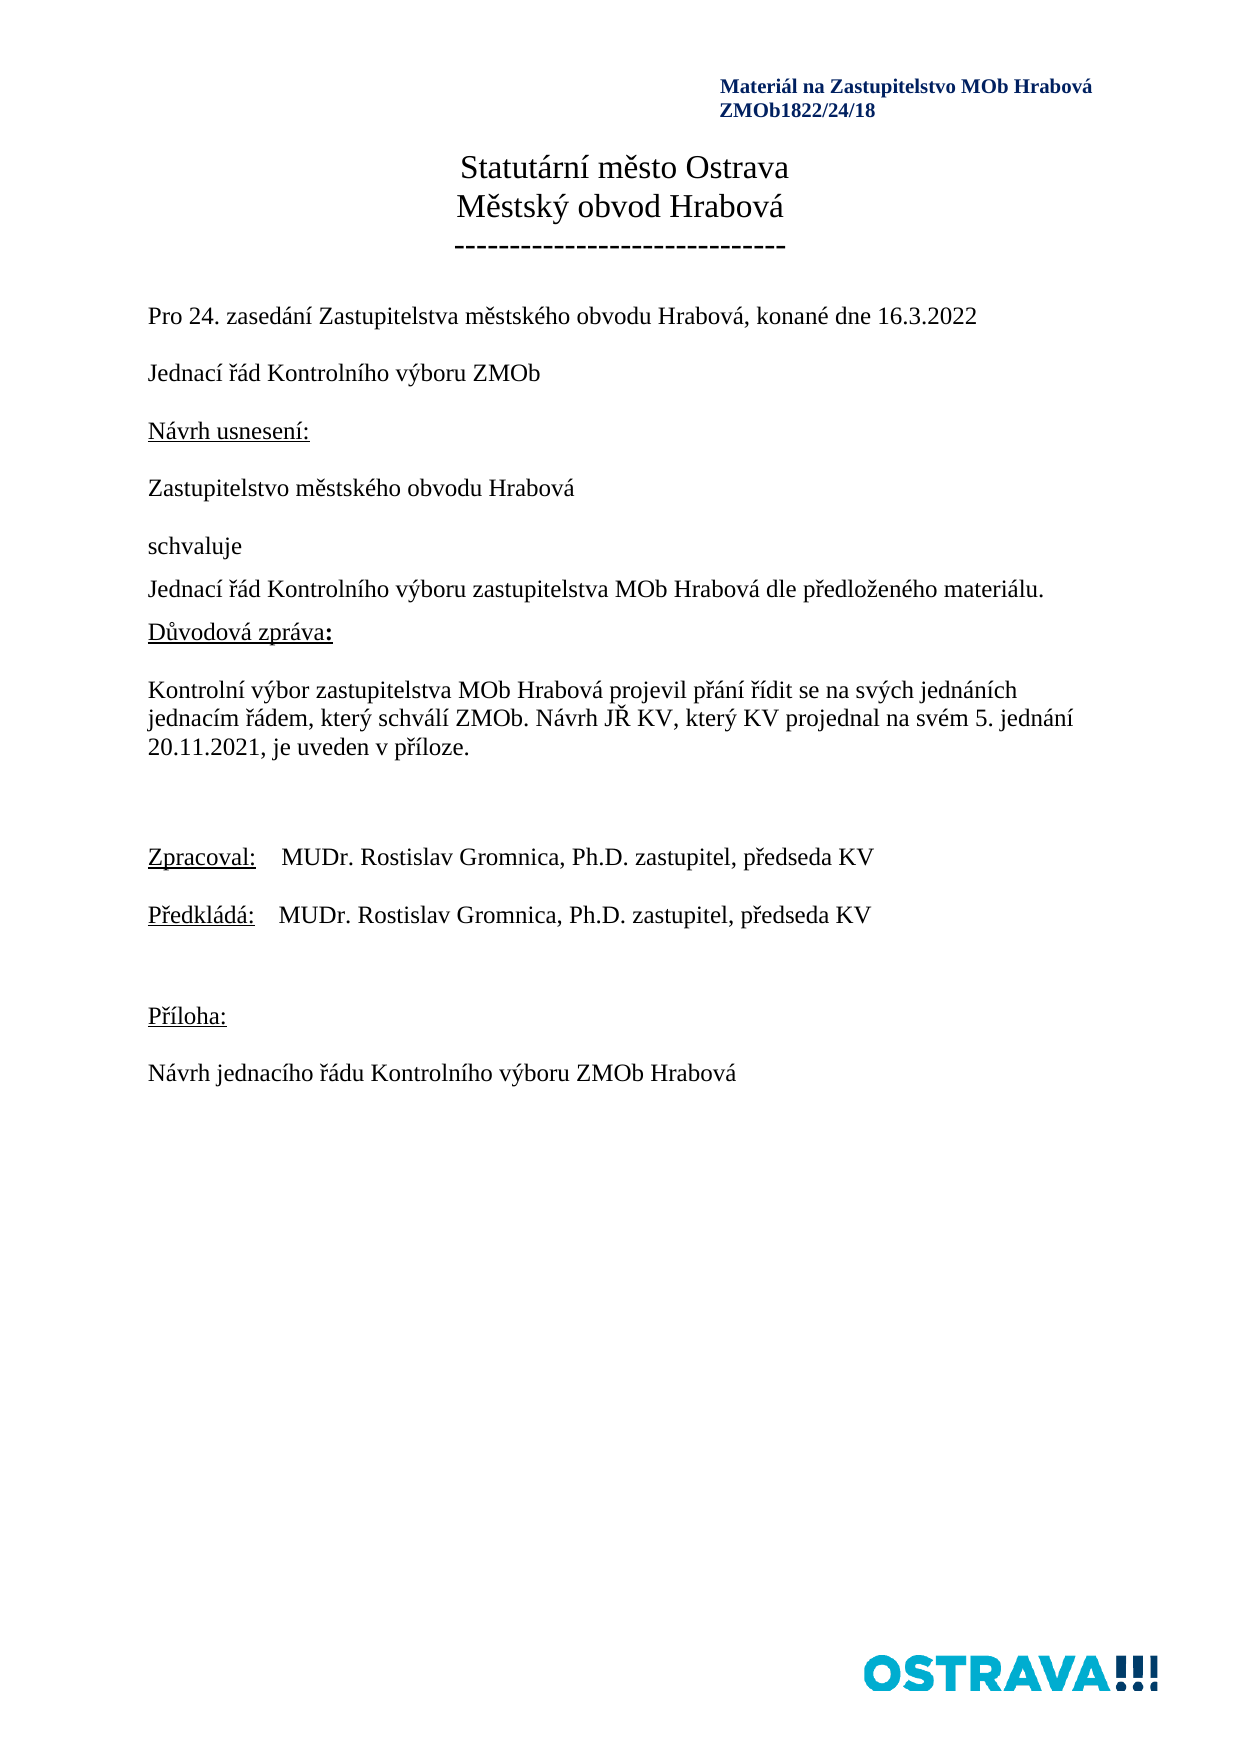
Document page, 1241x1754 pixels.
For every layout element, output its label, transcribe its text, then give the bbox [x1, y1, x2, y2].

text Pro 24. zasedání Zastupitelstva městského obvodu Hrabová, konané dne 16.3.2022 [148, 301, 1093, 330]
text Předkládá: MUDr. Rostislav Gromnica, Ph.D. zastupitel, předseda KV [148, 900, 1093, 929]
text Zpracoval: MUDr. Rostislav Gromnica, Ph.D. zastupitel, předseda KV [148, 842, 1093, 871]
text Zastupitelstvo městského obvodu Hrabová [148, 473, 1093, 502]
text Důvodová zpráva: [148, 617, 1093, 646]
text Návrh jednacího řádu Kontrolního výboru ZMOb Hrabová [148, 1058, 1093, 1087]
picture [863, 1655, 1157, 1690]
text Statutární město Ostrava [148, 148, 1093, 186]
text Příloha: [148, 1001, 1093, 1030]
text Kontrolní výbor zastupitelstva MOb Hrabová projevil přání řídit se na svých jednáních jednacím řádem, který schválí ZMOb. Návrh JŘ KV, který KV projednal na svém 5. jednání 20.11.2021, je uveden v příloze. [148, 675, 1093, 761]
text schvaluje [148, 531, 1093, 560]
text Jednací řád Kontrolního výboru zastupitelstva MOb Hrabová dle předloženého materiálu. [148, 574, 1093, 603]
text Jednací řád Kontrolního výboru ZMOb [148, 358, 1093, 387]
text ------------------------------ [148, 224, 1093, 263]
text Městský obvod Hrabová [148, 186, 1093, 224]
text Návrh usnesení: [148, 416, 1093, 445]
